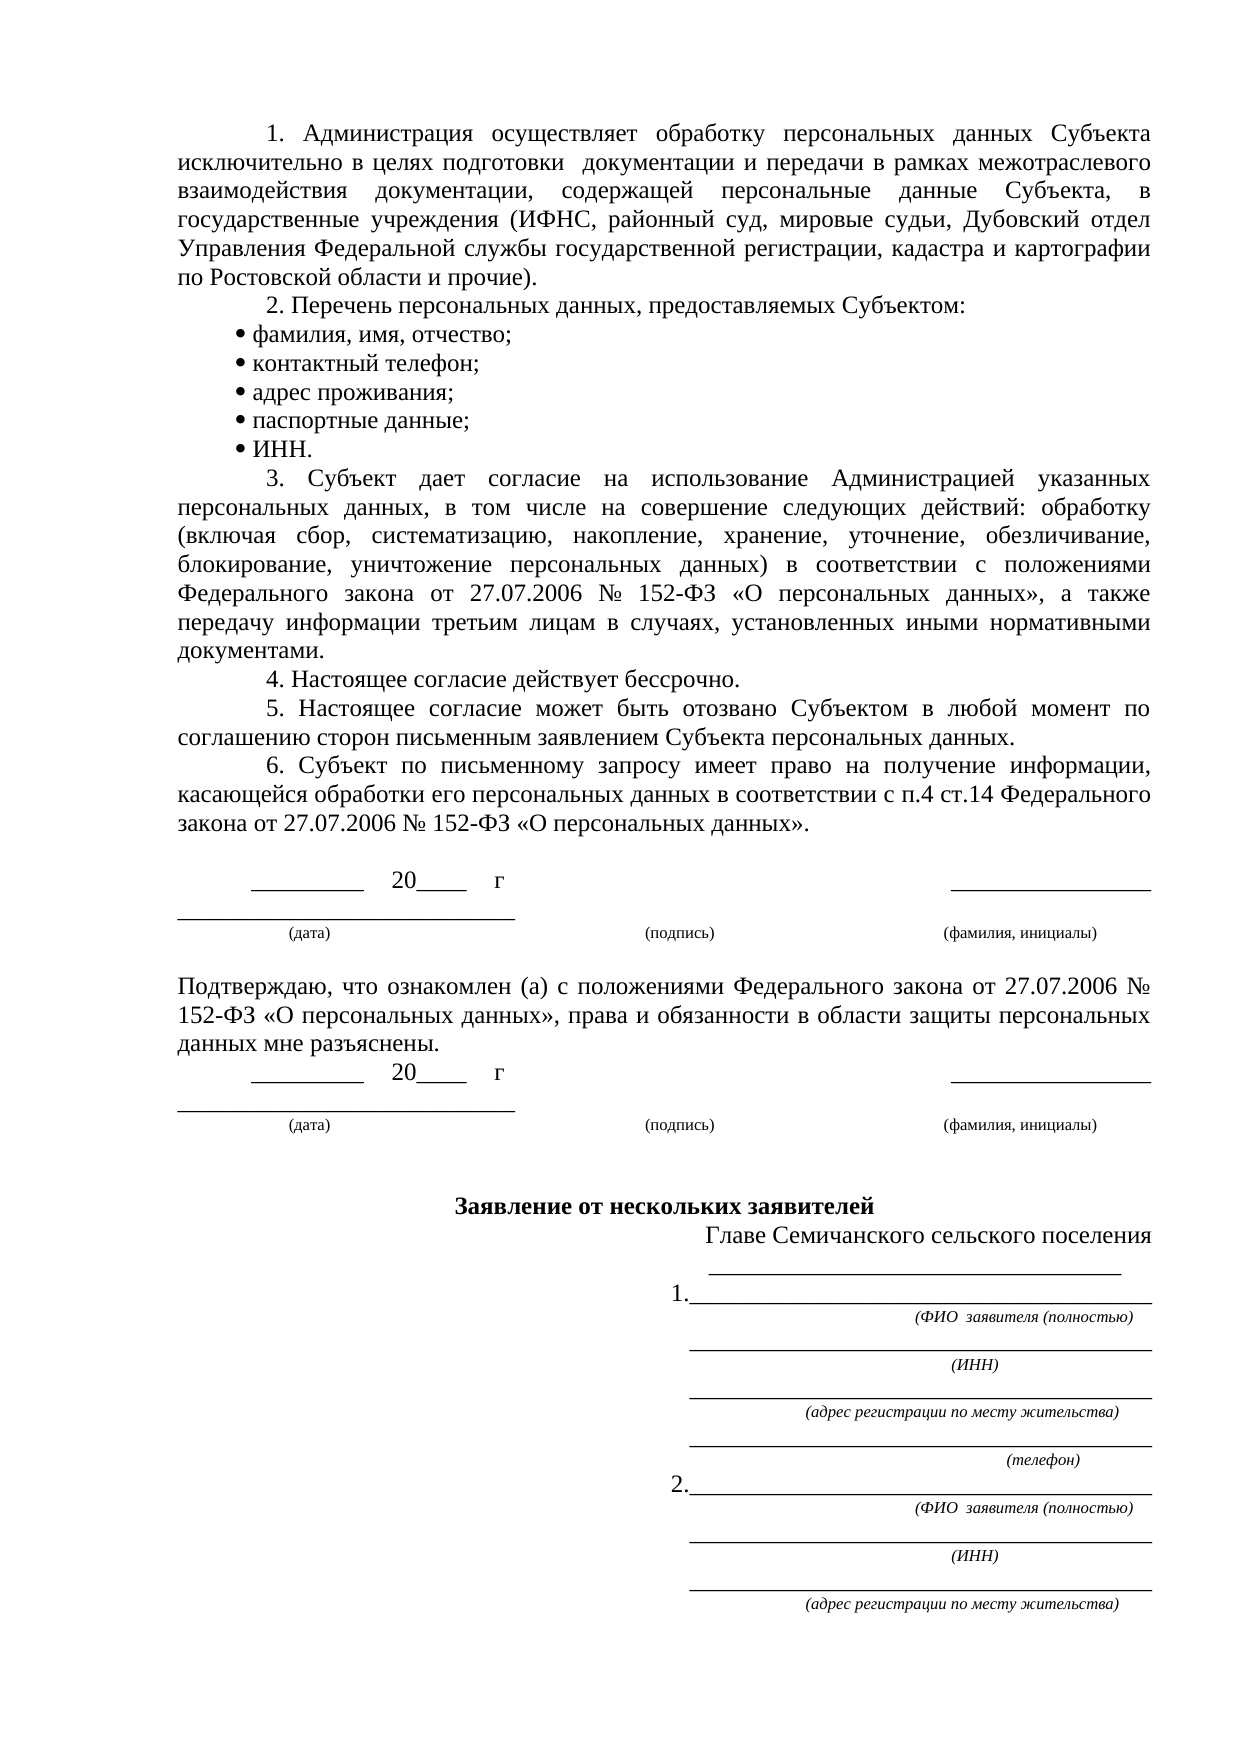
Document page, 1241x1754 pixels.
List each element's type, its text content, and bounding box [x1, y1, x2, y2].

text _________________________________ [177, 1249, 1152, 1278]
text 6. Субъект по письменному запросу имеет право на получение информации, касающейся обработки его персональных данных в соответствии с п.4 ст.14 Федерального закона от 27.07.2006 № 152-ФЗ «О персональных данных». [177, 751, 1152, 837]
text (ФИО заявителя (полностью) [915, 1306, 1152, 1326]
list фамилия, имя, отчество; [236, 319, 1152, 348]
text _____________________________________ [177, 1326, 1152, 1354]
text 3. Субъект дает согласие на использование Администрацией указанных персональных данных, в том числе на совершение следующих действий: обработку (включая сбор, систематизацию, накопление, хранение, уточнение, обезличивание, блокирование, уничтожение персональных данных) в соответствии с положениями Федерального закона от 27.07.2006 № 152-ФЗ «О персональных данных», а также передачу информации третьим лицам в случаях, установленных иными нормативными документами. [177, 463, 1152, 664]
text _____________________________________ [177, 1373, 1152, 1402]
list ИНН. [236, 434, 1152, 463]
text (ИНН) [177, 1354, 1152, 1373]
text (адрес регистрации по месту жительства) [177, 1402, 1152, 1421]
text 1. Администрация осуществляет обработку персональных данных Субъекта исключительно в целях подготовки документации и передачи в рамках межотраслевого взаимодействия документации, содержащей персональные данные Субъекта, в государственные учреждения (ИФНС, районный суд, мировые судьи, Дубовский отдел Управления Федеральной службы государственной регистрации, кадастра и картографии по Ростовской области и прочие). [177, 118, 1152, 291]
text _____________________________________ [177, 1421, 1152, 1450]
text (дата) (подпись) (фамилия, инициалы) [177, 923, 1152, 942]
text 4. Настоящее согласие действует бессрочно. [177, 664, 1152, 693]
text Заявление от нескольких заявителей [177, 1191, 1152, 1220]
text (дата) (подпись) (фамилия, инициалы) [177, 1115, 1152, 1134]
text 1._____________________________________ [177, 1278, 1152, 1306]
text (ИНН) [177, 1546, 1152, 1565]
text _____________________________________ [177, 1517, 1152, 1546]
text _________ 20____ г ________________ ___________________________ [177, 1057, 1152, 1115]
text 2. Перечень персональных данных, предоставляемых Субъектом: [177, 291, 1152, 319]
text 5. Настоящее согласие может быть отозвано Субъектом в любой момент по соглашению сторон письменным заявлением Субъекта персональных данных. [177, 693, 1152, 751]
text _____________________________________ [177, 1565, 1152, 1594]
text Подтверждаю, что ознакомлен (а) с положениями Федерального закона от 27.07.2006 № 152-ФЗ «О персональных данных», права и обязанности в области защиты персональных данных мне разъяснены. [177, 971, 1152, 1057]
list контактный телефон; [236, 348, 1152, 377]
text (телефон) [177, 1450, 1152, 1469]
text _________ 20____ г ________________ ___________________________ [177, 866, 1152, 923]
text (адрес регистрации по месту жительства) [177, 1594, 1152, 1613]
text 2._____________________________________ [177, 1469, 1152, 1498]
text Главе Семичанского сельского поселения [177, 1220, 1152, 1249]
text (ФИО заявителя (полностью) [915, 1498, 1152, 1517]
list адрес проживания; [236, 377, 1152, 406]
list паспортные данные; [236, 406, 1152, 434]
